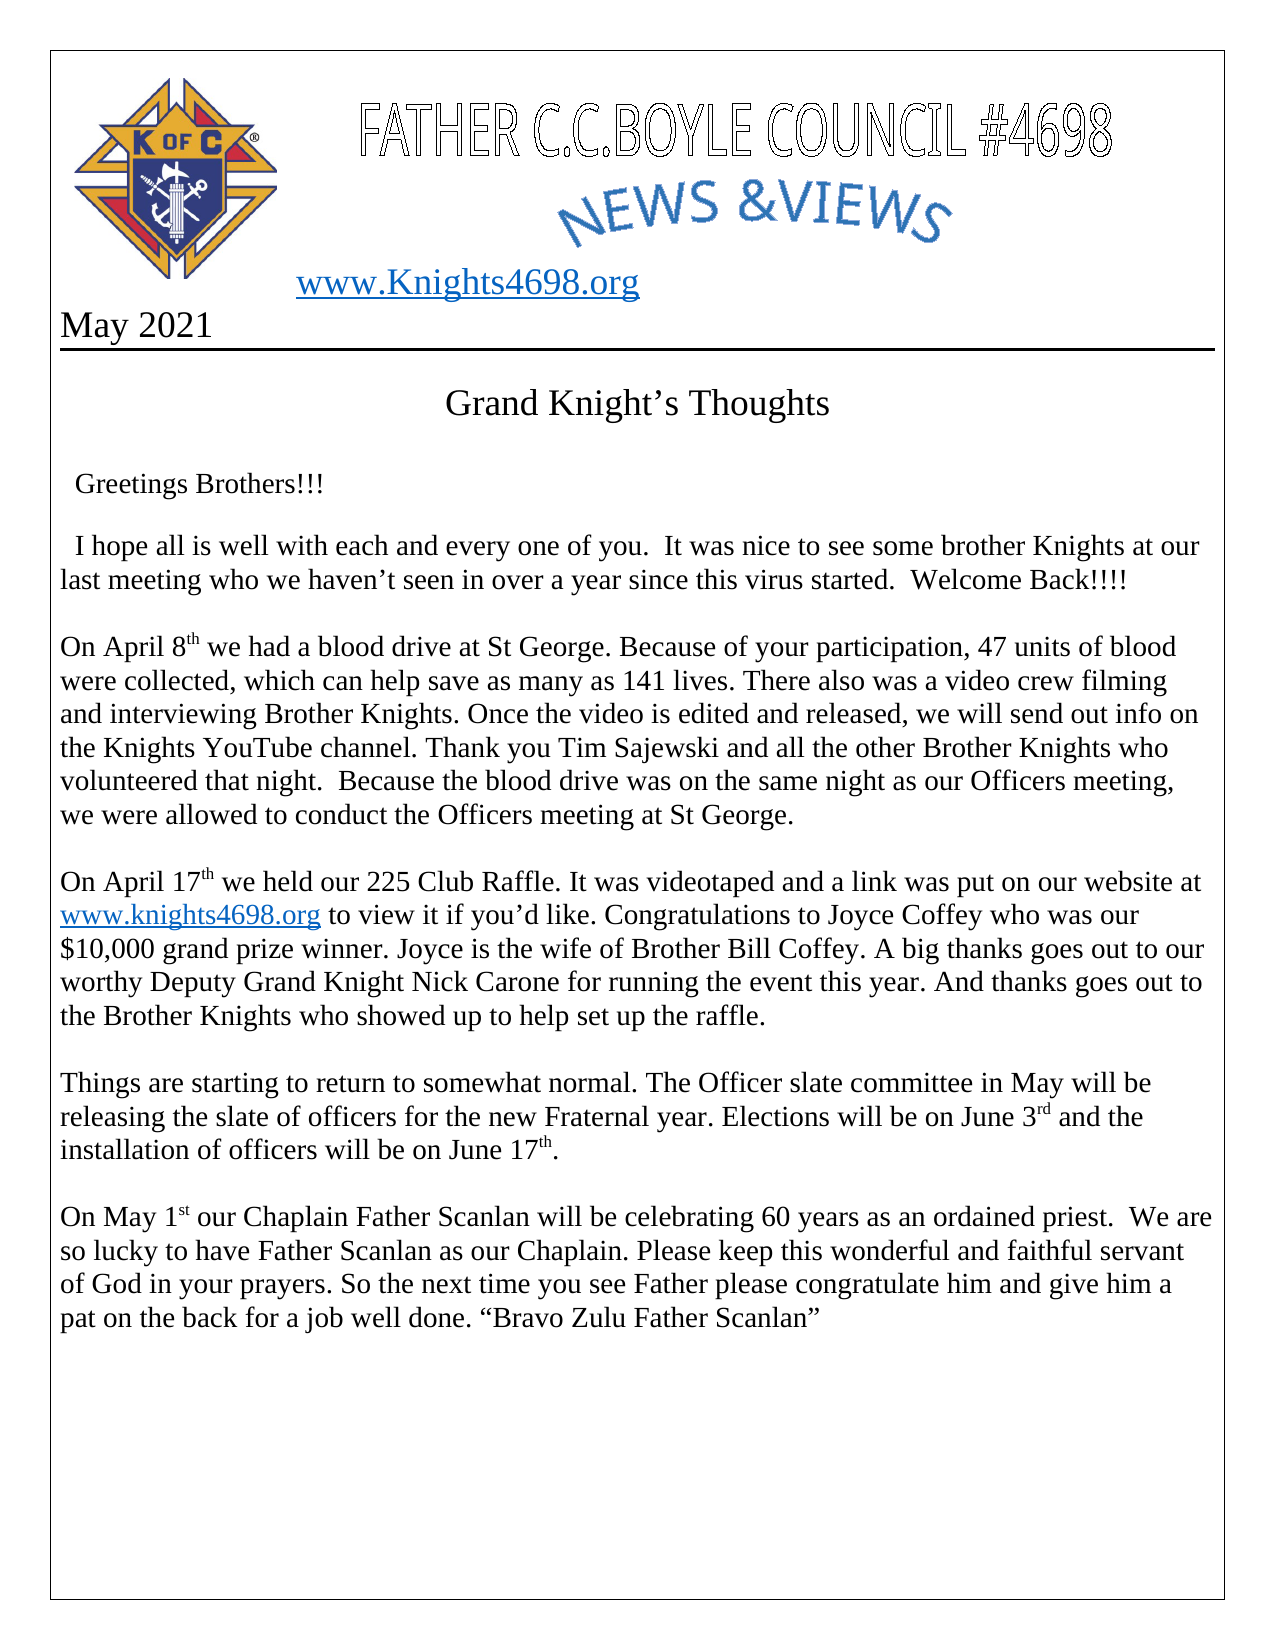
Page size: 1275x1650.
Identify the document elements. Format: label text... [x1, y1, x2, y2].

text On April 17th we held our 225 Club Raffle. It was videotaped and a link was put on our website at www.knights4698.org to view it if you’d like. Congratulations to Joyce Coffey who was our $10,000 grand prize winner. Joyce is the wife of Brother Bill Coffey. A big thanks goes out to our worthy Deputy Grand Knight Nick Carone for running the event this year. And thanks goes out to the Brother Knights who showed up to help set up the raffle. [60, 864, 1215, 1032]
text I hope all is well with each and every one of you. It was nice to see some brother Knights at our last meeting who we haven’t seen in over a year since this virus started. Welcome Back!!!! [60, 528, 1215, 596]
text Grand Knight’s Thoughts [60, 380, 1215, 423]
text www.Knights4698.org May 2021 [60, 260, 1215, 348]
text Greetings Brothers!!! [60, 466, 1215, 500]
text On May 1st our Chaplain Father Scanlan will be celebrating 60 years as an ordained priest. We are so lucky to have Father Scanlan as our Chaplain. Please keep this wonderful and faithful servant of God in your prayers. So the next time you see Father please congratulate him and give him a pat on the back for a job well done. “Bravo Zulu Father Scanlan” [60, 1199, 1215, 1333]
text Things are starting to return to somewhat normal. The Officer slate committee in May will be releasing the slate of officers for the new Fraternal year. Elections will be on June 3rd and the installation of officers will be on June 17th. [60, 1065, 1215, 1166]
text On April 8th we had a blood drive at St George. Because of your participation, 47 units of blood were collected, which can help save as many as 141 lives. There also was a video crew filming and interviewing Brother Knights. Once the video is edited and released, we will send out info on the Knights YouTube channel. Thank you Tim Sajewski and all the other Brother Knights who volunteered that night. Because the blood drive was on the same night as our Officers meeting, we were allowed to conduct the Officers meeting at St George. [60, 629, 1215, 830]
